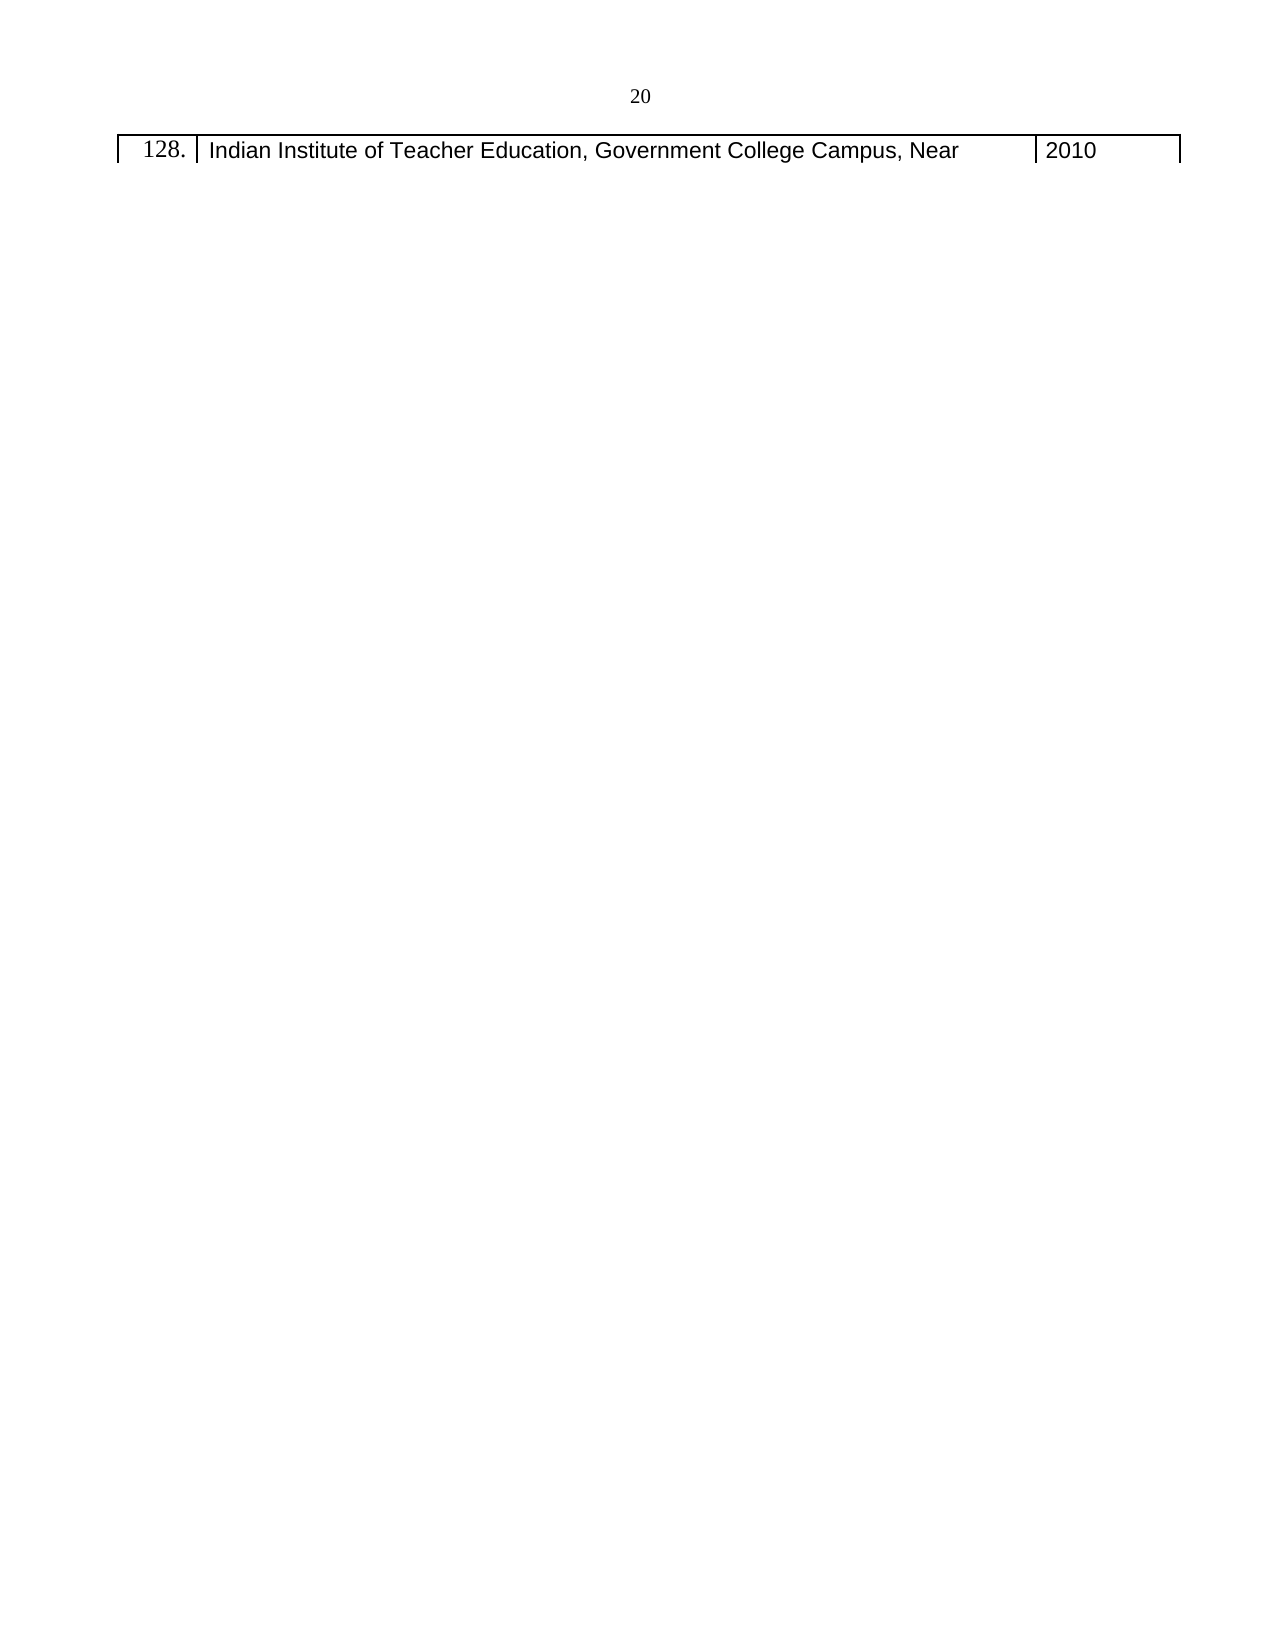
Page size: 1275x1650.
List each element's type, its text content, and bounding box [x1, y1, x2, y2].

table_header 128. [119, 136, 196, 163]
table_header 2010 [1037, 136, 1179, 163]
table_header Indian Institute of Teacher Education, Government College Campus, Near [198, 136, 1035, 163]
